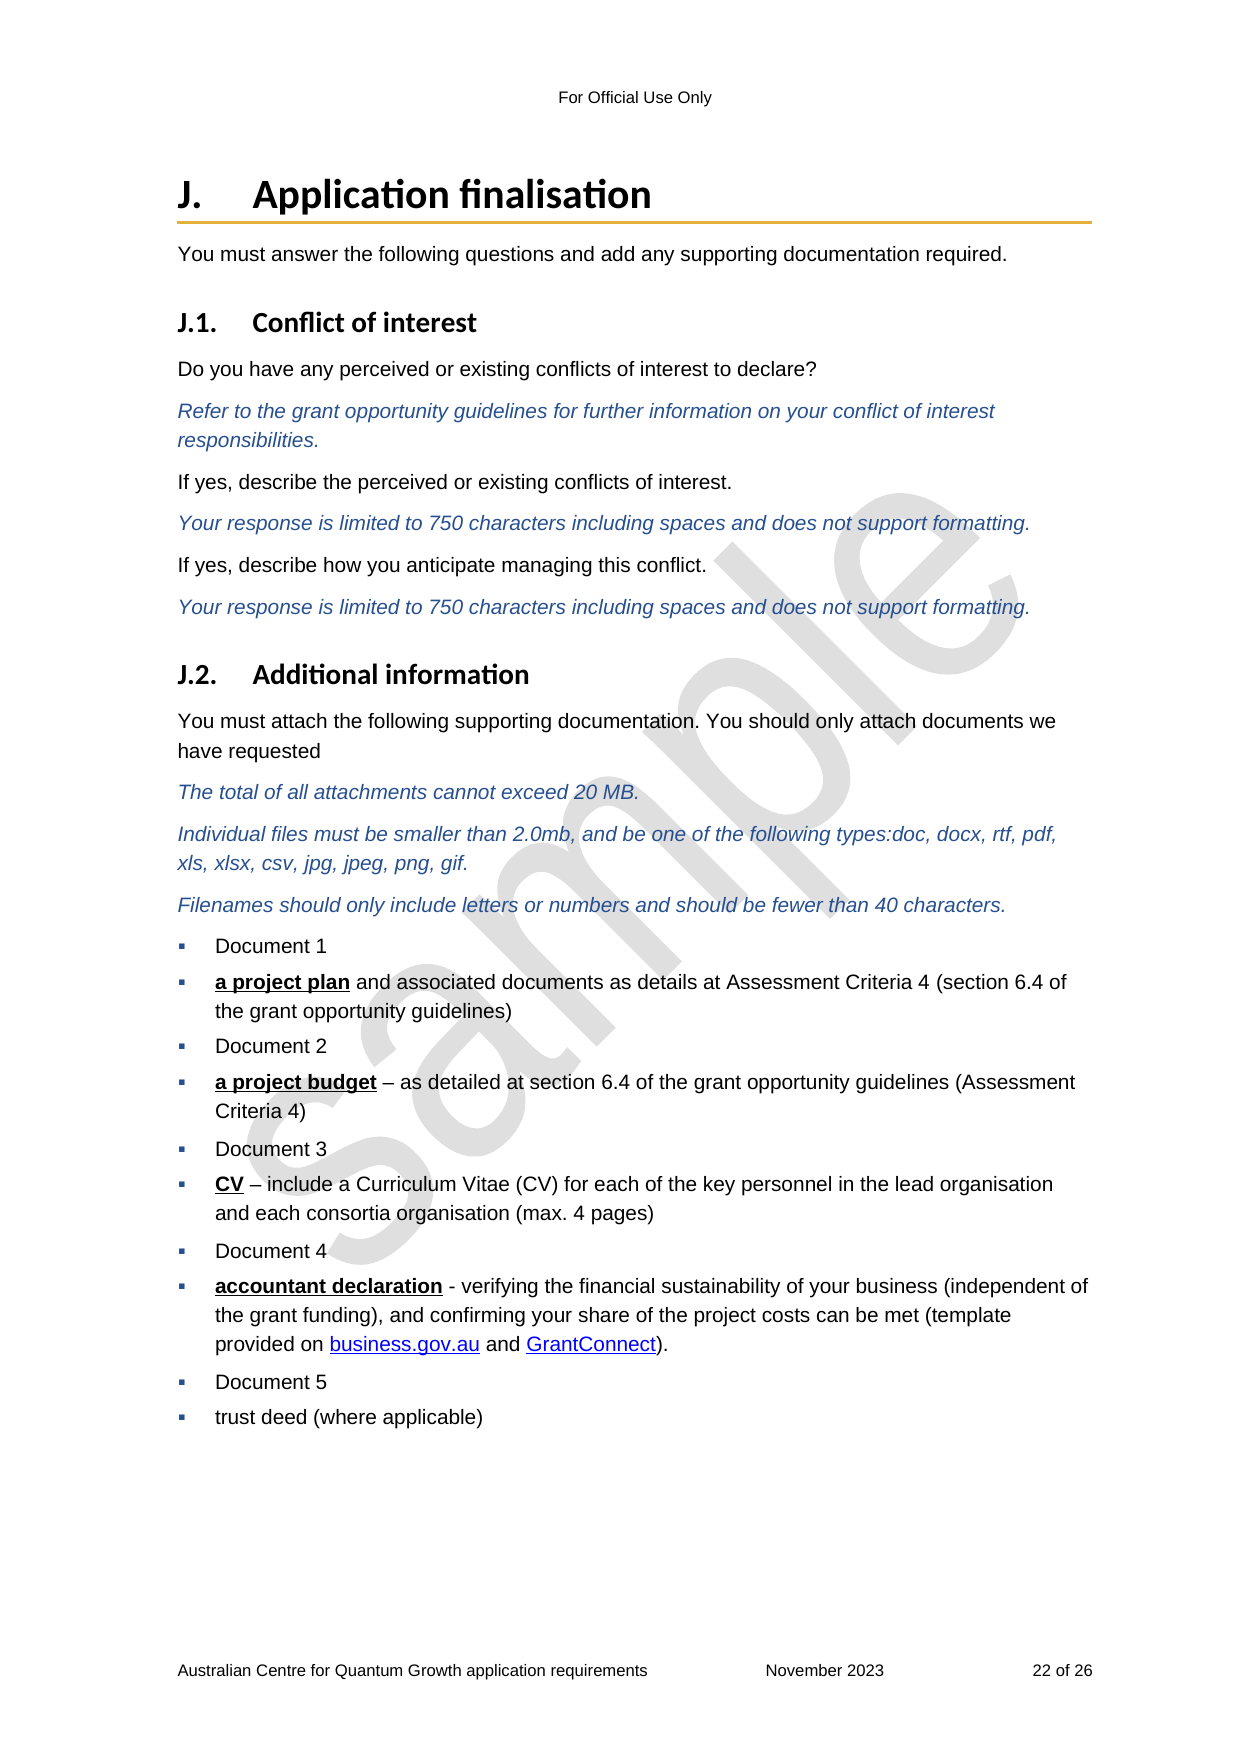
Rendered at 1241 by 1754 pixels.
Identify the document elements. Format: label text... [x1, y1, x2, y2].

text Your response is limited to 750 characters including spaces and does not support formatting. [177, 589, 1092, 618]
subtitle Conflict of interest [177, 304, 1092, 339]
text Filenames should only include letters or numbers and should be fewer than 40 characters. [177, 887, 1092, 917]
list trust deed (where applicable) [177, 1400, 1092, 1429]
list CV – include a Curriculum Vitae (CV) for each of the key personnel in the lead organisation and each consortia organisation (max. 4 pages) [177, 1167, 1092, 1225]
text Individual files must be smaller than 2.0mb, and be one of the following types:doc, docx, rtf, pdf, xls, xlsx, csv, jpg, jpeg, png, gif. [177, 817, 1092, 875]
list a project plan and associated documents as details at Assessment Criteria 4 (section 6.4 of the grant opportunity guidelines) [177, 964, 1092, 1023]
subtitle Additional information [177, 656, 1092, 692]
list Document 2 [177, 1029, 1092, 1058]
list Document 5 [177, 1364, 1092, 1394]
text You must answer the following questions and add any supporting documentation required. [177, 237, 1092, 266]
text Do you have any perceived or existing conflicts of interest to declare? [177, 352, 1092, 381]
subtitle Application finalisation [177, 168, 1092, 221]
text If yes, describe how you anticipate managing this conflict. [177, 548, 1092, 577]
list a project budget – as detailed at section 6.4 of the grant opportunity guidelines (Assessment Criteria 4) [177, 1064, 1092, 1123]
list accountant declaration - verifying the financial sustainability of your business (independent of the grant funding), and confirming your share of the project costs can be met (template provided on business.gov.au and GrantConnect). [177, 1269, 1092, 1356]
text If yes, describe the perceived or existing conflicts of interest. [177, 464, 1092, 493]
list Document 3 [177, 1131, 1092, 1160]
list Document 1 [177, 929, 1092, 958]
text The total of all attachments cannot exceed 20 MB. [177, 775, 1092, 804]
list Document 4 [177, 1233, 1092, 1262]
text You must attach the following supporting documentation. You should only attach documents we have requested [177, 704, 1092, 762]
text Refer to the grant opportunity guidelines for further information on your conflict of interest responsibilities. [177, 393, 1092, 452]
text Your response is limited to 750 characters including spaces and does not support formatting. [177, 506, 1092, 535]
